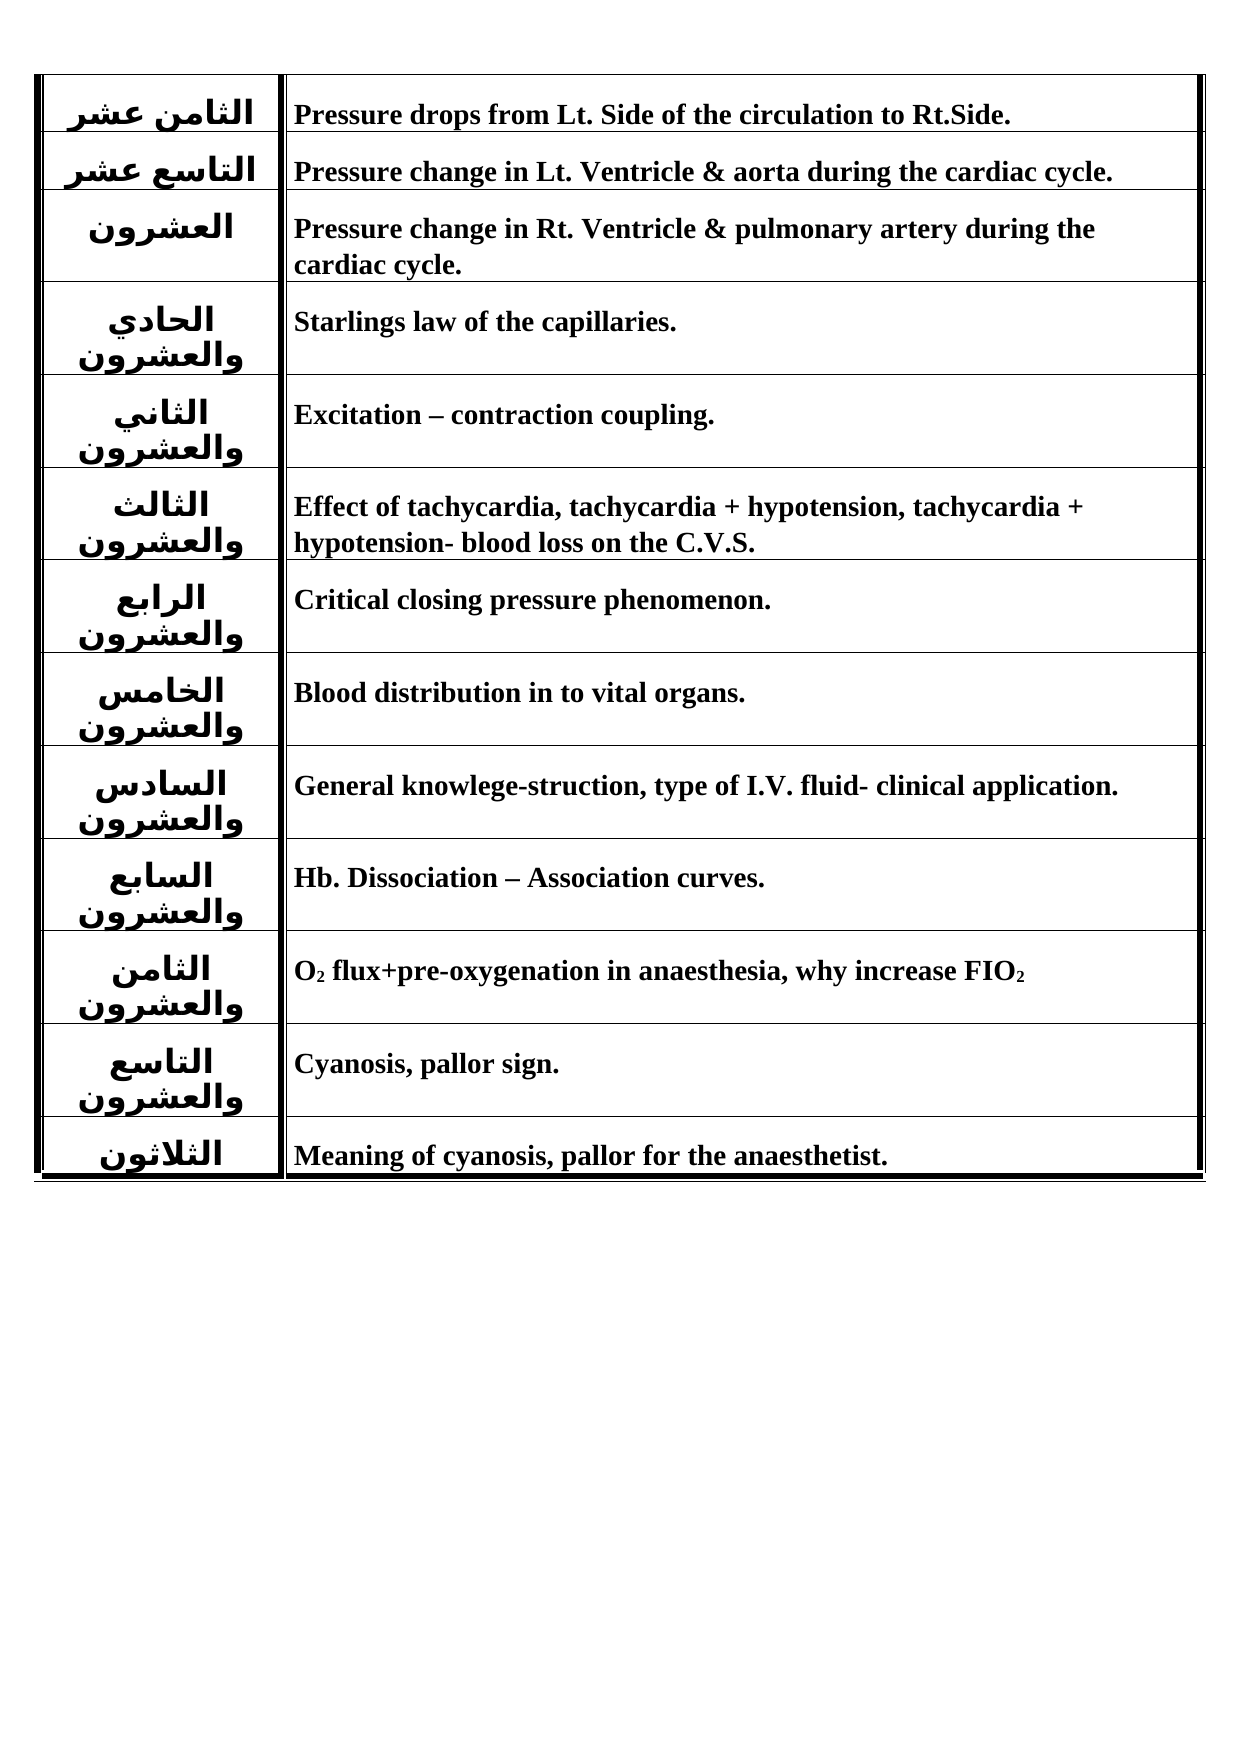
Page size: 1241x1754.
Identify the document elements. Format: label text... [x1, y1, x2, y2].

table_cell Meaning of cyanosis, pallor for the anaesthetist. [287, 1117, 1202, 1173]
table_cell Pressure change in Lt. Ventricle & aorta during the cardiac cycle. [287, 132, 1197, 188]
table_cell الخامس والعشرون [44, 653, 278, 745]
table_cell Cyanosis, pallor sign. [287, 1024, 1197, 1116]
table_cell O2 flux+pre-oxygenation in anaesthesia, why increase FIO2 [287, 931, 1197, 1023]
table_cell التاسع عشر [44, 132, 278, 188]
table_cell Hb. Dissociation – Association curves. [287, 839, 1197, 930]
table_cell الثلاثون [41, 1117, 278, 1173]
table_cell Excitation – contraction coupling. [287, 375, 1197, 467]
table_cell الثامن والعشرون [44, 931, 278, 1023]
table_cell General knowlege-struction, type of I.V. fluid- clinical application. [287, 746, 1197, 837]
table_cell الثاني والعشرون [44, 375, 278, 467]
table_cell التاسع والعشرون [44, 1024, 278, 1116]
table_cell Critical closing pressure phenomenon. [287, 560, 1197, 652]
table_cell الحادي والعشرون [44, 282, 278, 374]
table_cell الثالث والعشرون [44, 468, 278, 559]
table_cell الثامن عشر [44, 75, 278, 131]
table_cell العشرون [44, 190, 278, 281]
table_cell Pressure drops from Lt. Side of the circulation to Rt.Side. [287, 75, 1197, 131]
table_cell السادس والعشرون [44, 746, 278, 837]
table_cell Pressure change in Rt. Ventricle & pulmonary artery during the cardiac cycle. [287, 190, 1197, 281]
table_cell الرابع والعشرون [44, 560, 278, 652]
table_cell السابع والعشرون [44, 839, 278, 930]
table_cell Blood distribution in to vital organs. [287, 653, 1197, 745]
table_cell Effect of tachycardia, tachycardia + hypotension, tachycardia + hypotension- blood loss on the C.V.S. [287, 468, 1197, 559]
table_cell Starlings law of the capillaries. [287, 282, 1197, 374]
